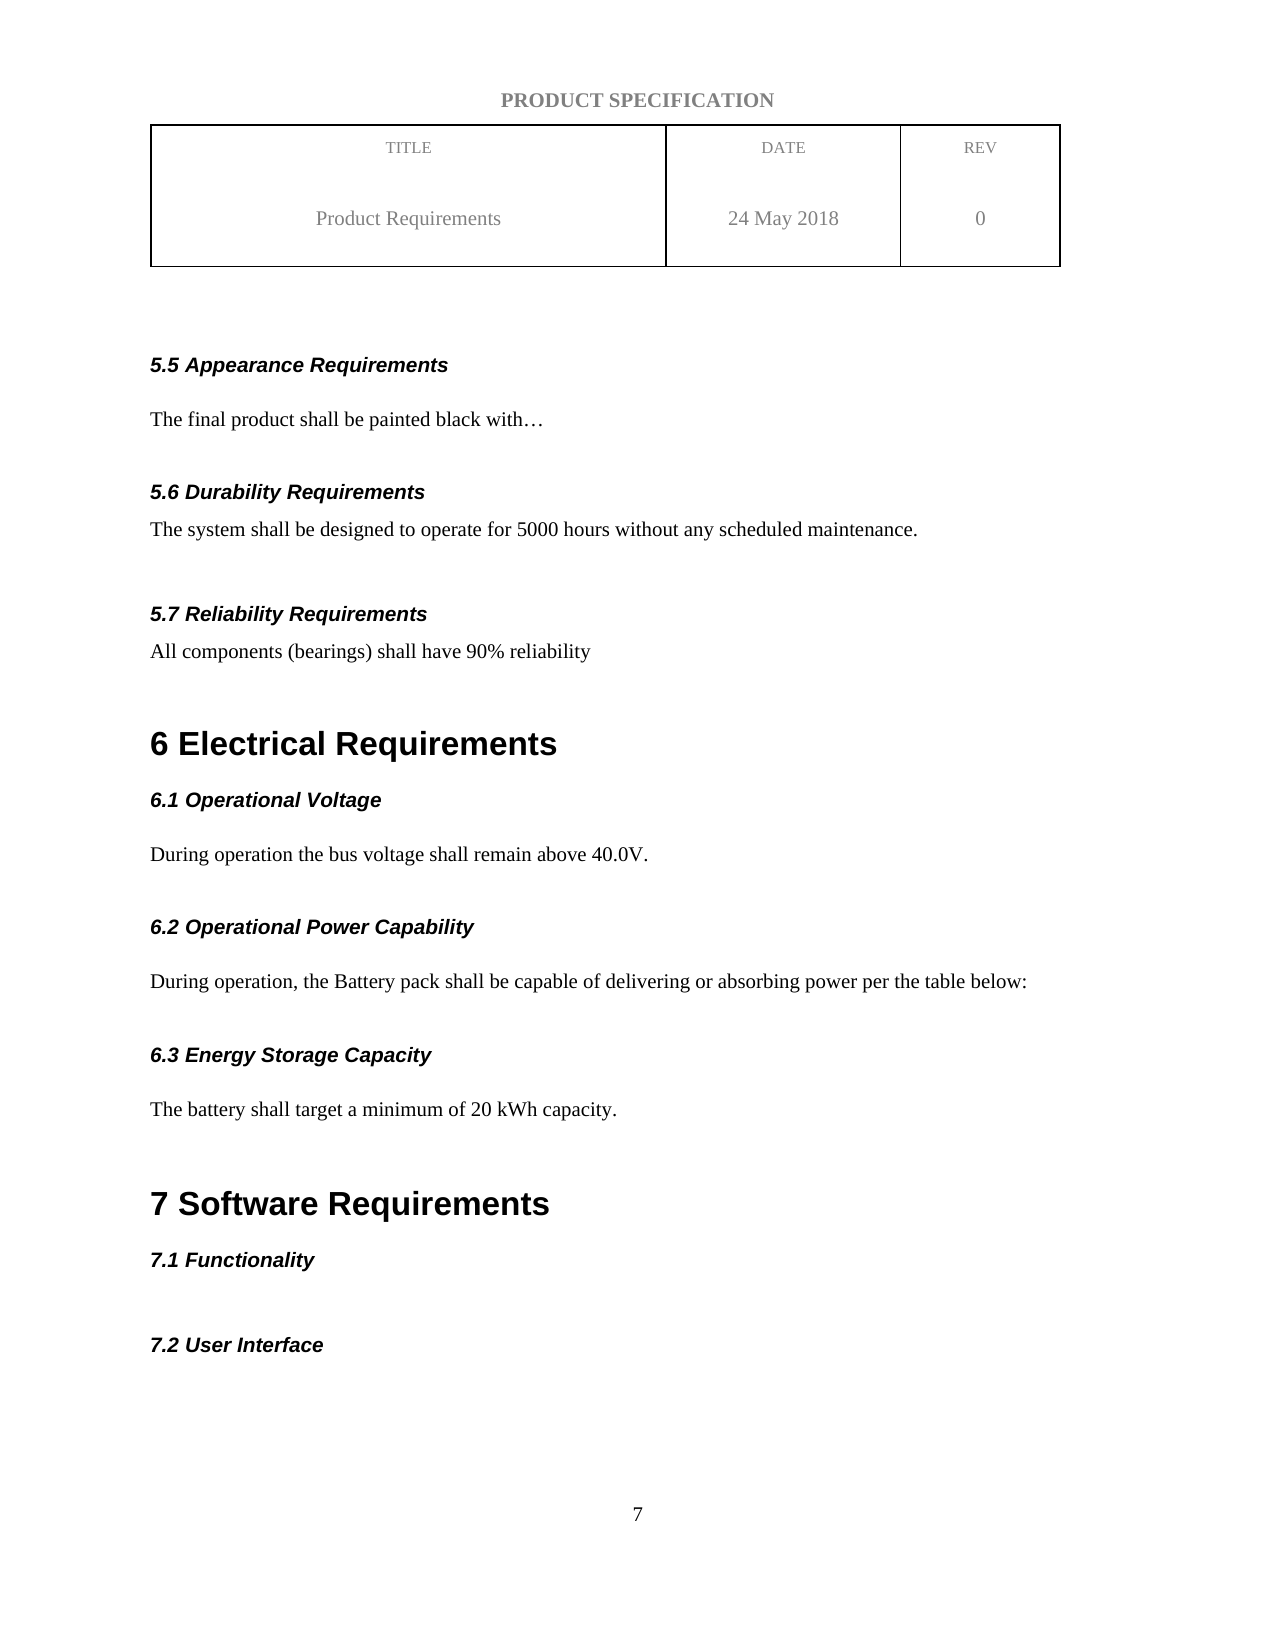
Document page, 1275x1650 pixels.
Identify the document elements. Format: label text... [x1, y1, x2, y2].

subtitle Energy Storage Capacity [150, 1043, 1125, 1067]
subtitle Reliability Requirements [150, 602, 1125, 626]
text All components (bearings) shall have 90% reliability [150, 639, 1125, 663]
subtitle Software Requirements [150, 1184, 1125, 1223]
text The final product shall be painted black with… [150, 407, 1125, 431]
subtitle Durability Requirements [150, 480, 1125, 504]
subtitle Functionality [150, 1248, 1125, 1272]
subtitle User Interface [150, 1333, 1125, 1357]
subtitle Appearance Requirements [150, 353, 1125, 377]
text The system shall be designed to operate for 5000 hours without any scheduled maintenance. [150, 517, 1125, 541]
text The battery shall target a minimum of 20 kWh capacity. [150, 1097, 1125, 1121]
subtitle Operational Voltage [150, 788, 1125, 812]
text During operation, the Battery pack shall be capable of delivering or absorbing power per the table below: [150, 969, 1125, 993]
subtitle Operational Power Capability [150, 915, 1125, 939]
subtitle Electrical Requirements [150, 724, 1125, 763]
text During operation the bus voltage shall remain above 40.0V. [150, 842, 1125, 866]
